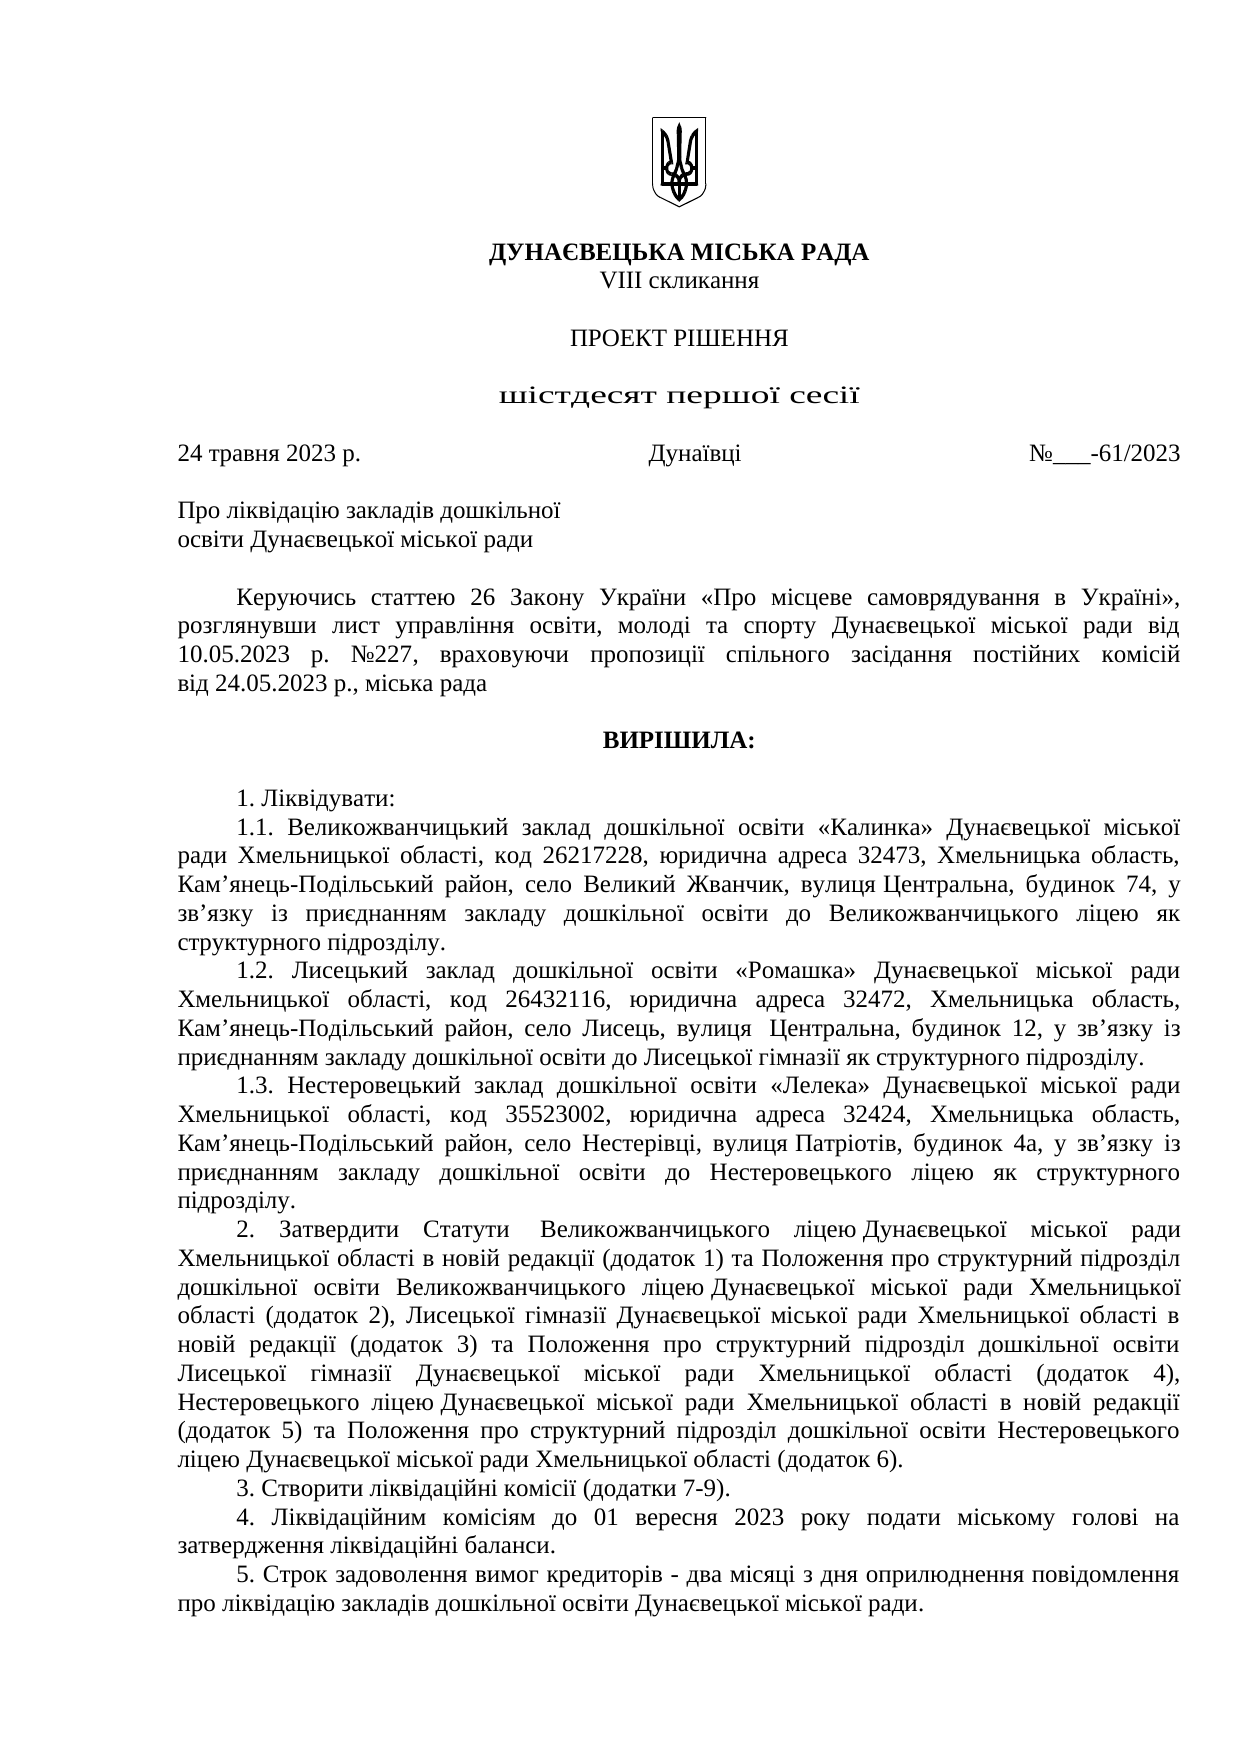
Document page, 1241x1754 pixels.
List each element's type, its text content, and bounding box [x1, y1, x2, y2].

text ПРОЕКТ РІШЕННЯ [177, 323, 1181, 352]
text 1.1. Великожванчицький заклад дошкільної освіти «Калинка» Дунаєвецької міської ради Хмельницької області, код 26217228, юридична адреса 32473, Хмельницька область, Кам’янець-Подільський район, село Великий Жванчик, вулиця Центральна, будинок 74, у зв’язку із приєднанням закладу дошкільної освіти до Великожванчицького ліцею як структурного підрозділу. [177, 812, 1181, 956]
text 3. Створити ліквідаційні комісії (додатки 7-9). [177, 1473, 1181, 1502]
text Керуючись статтею 26 Закону України «Про місцеве самоврядування в Україні», розглянувши лист управління освіти, молоді та спорту Дунаєвецької міської ради від 10.05.2023 р. №227, враховуючи пропозиції спільного засідання постійних комісій від 24.05.2023 р., міська рада [177, 582, 1181, 697]
text ДУНАЄВЕЦЬКА МІСЬКА РАДА [177, 237, 1181, 266]
text 1.2. Лисецький заклад дошкільної освіти «Ромашка» Дунаєвецької міської ради Хмельницької області, код 26432116, юридична адреса 32472, Хмельницька область, Кам’янець-Подільський район, село Лисець, вулиця Центральна, будинок 12, у зв’язку із приєднанням закладу дошкільної освіти до Лисецької гімназії як структурного підрозділу. [177, 956, 1181, 1071]
text 1.3. Нестеровецький заклад дошкільної освіти «Лелека» Дунаєвецької міської ради Хмельницької області, код 35523002, юридична адреса 32424, Хмельницька область, Кам’янець-Подільський район, село Нестерівці, вулиця Патріотів, будинок 4а, у зв’язку із приєднанням закладу дошкільної освіти до Нестеровецького ліцею як структурного підрозділу. [177, 1071, 1181, 1214]
text ВИРІШИЛА: [177, 726, 1181, 754]
text 2. Затвердити Статути Великожванчицького ліцею Дунаєвецької міської ради Хмельницької області в новій редакції (додаток 1) та Положення про структурний підрозділ дошкільної освіти Великожванчицького ліцею Дунаєвецької міської ради Хмельницької області (додаток 2), Лисецької гімназії Дунаєвецької міської ради Хмельницької області в новій редакції (додаток 3) та Положення про структурний підрозділ дошкільної освіти Лисецької гімназії Дунаєвецької міської ради Хмельницької області (додаток 4), Нестеровецького ліцею Дунаєвецької міської ради Хмельницької області в новій редакції (додаток 5) та Положення про структурний підрозділ дошкільної освіти Нестеровецького ліцею Дунаєвецької міської ради Хмельницької області (додаток 6). [177, 1214, 1181, 1473]
text 5. Строк задоволення вимог кредиторів - два місяці з дня оприлюднення повідомлення про ліквідацію закладів дошкільної освіти Дунаєвецької міської ради. [177, 1559, 1181, 1617]
text 24 травня 2023 р. Дунаївці №___-61/2023 [177, 438, 1181, 467]
text VIIІ скликання [177, 266, 1181, 294]
text 1. Ліквідувати: [177, 783, 1181, 812]
text Про ліквідацію закладів дошкільної [177, 496, 1181, 524]
subtitle шістдесят першої сесії [177, 381, 1181, 409]
text 4. Ліквідаційним комісіям до 01 вересня 2023 року подати міському голові на затвердження ліквідаційні баланси. [177, 1502, 1181, 1559]
text освіти Дунаєвецької міської ради [177, 524, 1181, 553]
